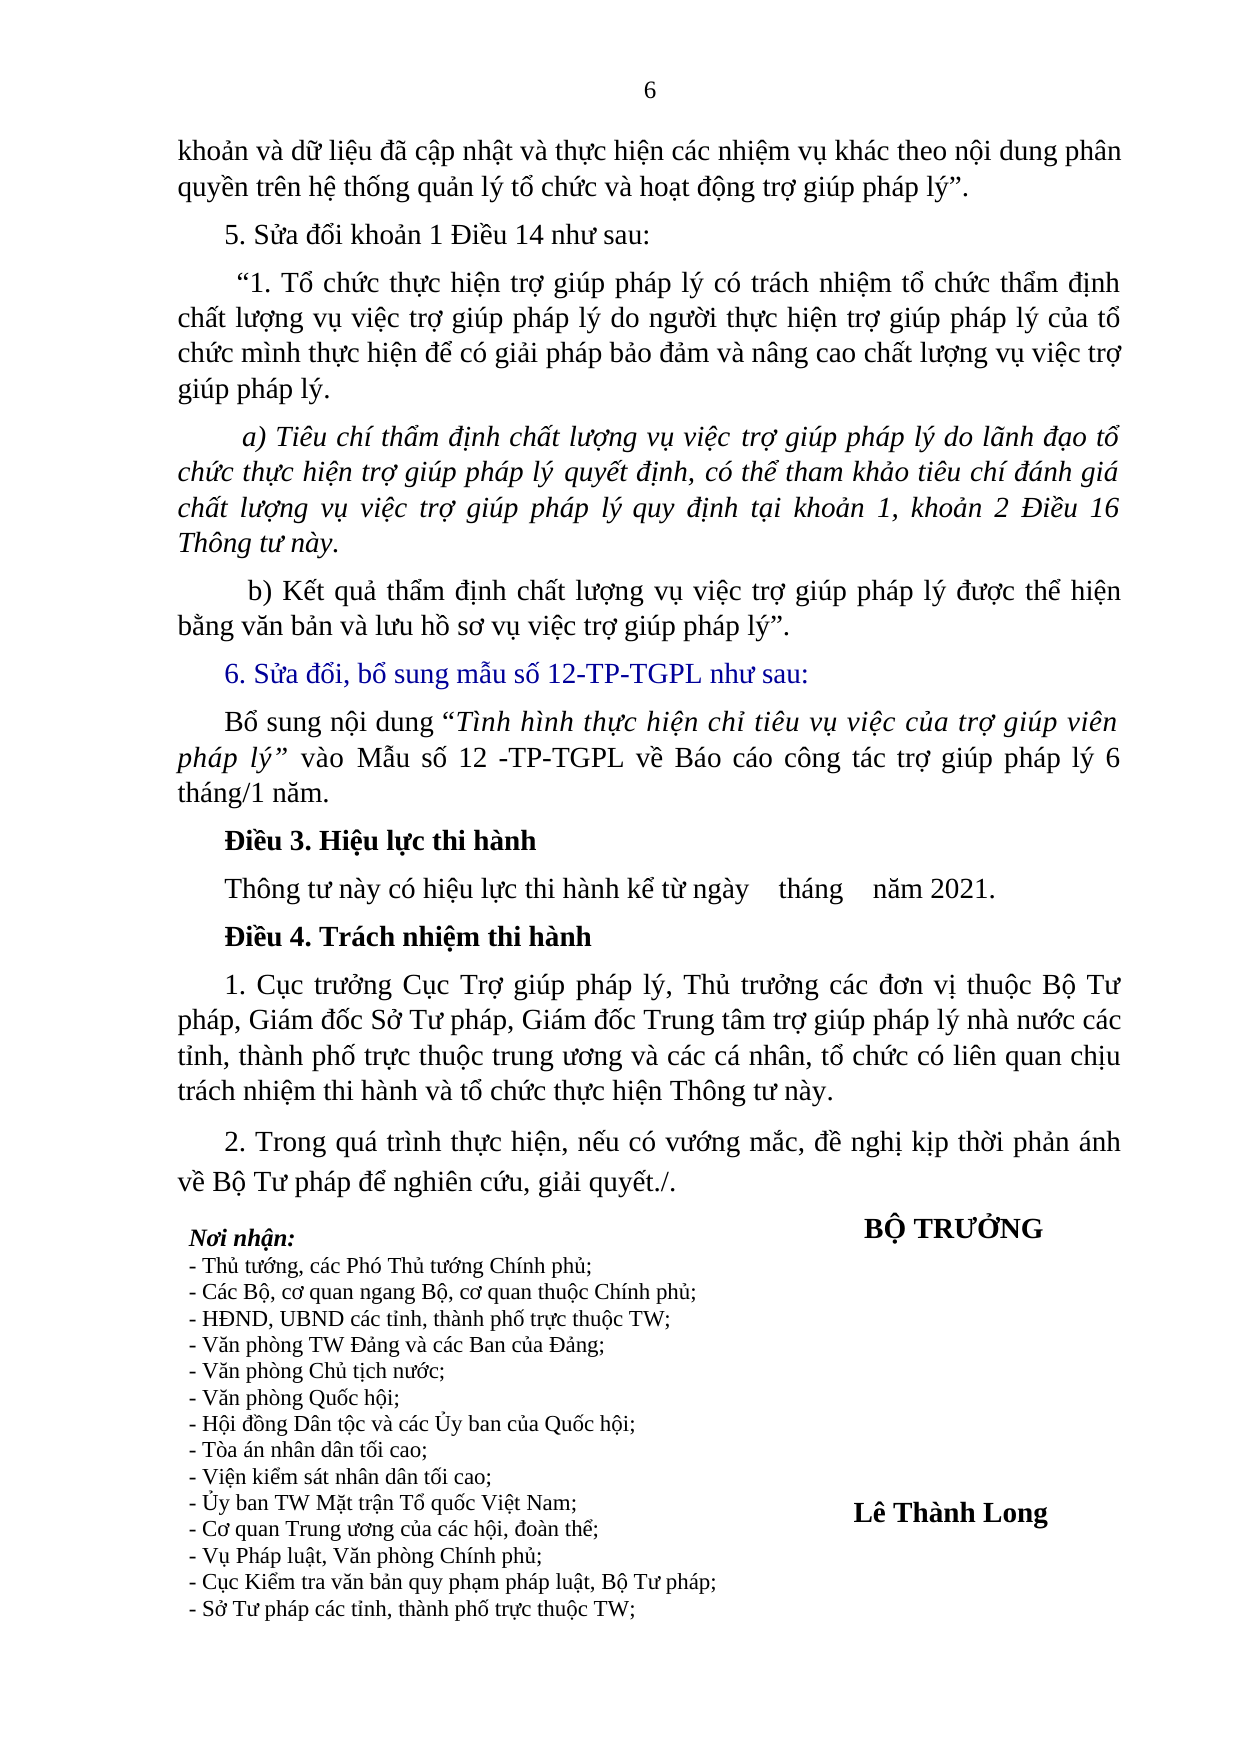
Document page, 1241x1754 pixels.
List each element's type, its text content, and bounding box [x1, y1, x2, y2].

text 5. Sửa đổi khoản 1 Điều 14 như sau: [177, 216, 1122, 251]
text Bổ sung nội dung “Tình hình thực hiện chỉ tiêu vụ việc của trợ giúp viên pháp lý” vào Mẫu số 12 -TP-TGPL về Báo cáo công tác trợ giúp pháp lý 6 tháng/1 năm. [177, 703, 1122, 809]
text 2. Trong quá trình thực hiện, nếu có vướng mắc, đề nghị kịp thời phản ánh về Bộ Tư pháp để nghiên cứu, giải quyết./. [177, 1120, 1122, 1199]
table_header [750, 1199, 1152, 1621]
text b) Kết quả thẩm định chất lượng vụ việc trợ giúp pháp lý được thể hiện bằng văn bản và lưu hồ sơ vụ việc trợ giúp pháp lý”. [177, 572, 1122, 643]
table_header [177, 1199, 749, 1621]
text Thông tư này có hiệu lực thi hành kể từ ngày tháng năm 2021. [177, 870, 1122, 905]
text a) Tiêu chí thẩm định chất lượng vụ việc trợ giúp pháp lý do lãnh đạo tổ chức thực hiện trợ giúp pháp lý quyết định, có thể tham khảo tiêu chí đánh giá chất lượng vụ việc trợ giúp pháp lý quy định tại khoản 1, khoản 2 Điều 16 Thông tư này. [177, 418, 1122, 559]
text 6. Sửa đổi, bổ sung mẫu số 12-TP-TGPL như sau: [177, 655, 1122, 691]
text 1. Cục trưởng Cục Trợ giúp pháp lý, Thủ trưởng các đơn vị thuộc Bộ Tư pháp, Giám đốc Sở Tư pháp, Giám đốc Trung tâm trợ giúp pháp lý nhà nước các tỉnh, thành phố trực thuộc trung ương và các cá nhân, tổ chức có liên quan chịu trách nhiệm thi hành và tổ chức thực hiện Thông tư này. [177, 966, 1122, 1107]
text “1. Tổ chức thực hiện trợ giúp pháp lý có trách nhiệm tổ chức thẩm định chất lượng vụ việc trợ giúp pháp lý do người thực hiện trợ giúp pháp lý của tổ chức mình thực hiện để có giải pháp bảo đảm và nâng cao chất lượng vụ việc trợ giúp pháp lý. [177, 264, 1122, 405]
text Điều 4. Trách nhiệm thi hành [177, 918, 1122, 953]
text Điều 3. Hiệu lực thi hành [177, 822, 1122, 857]
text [177, 132, 1122, 203]
